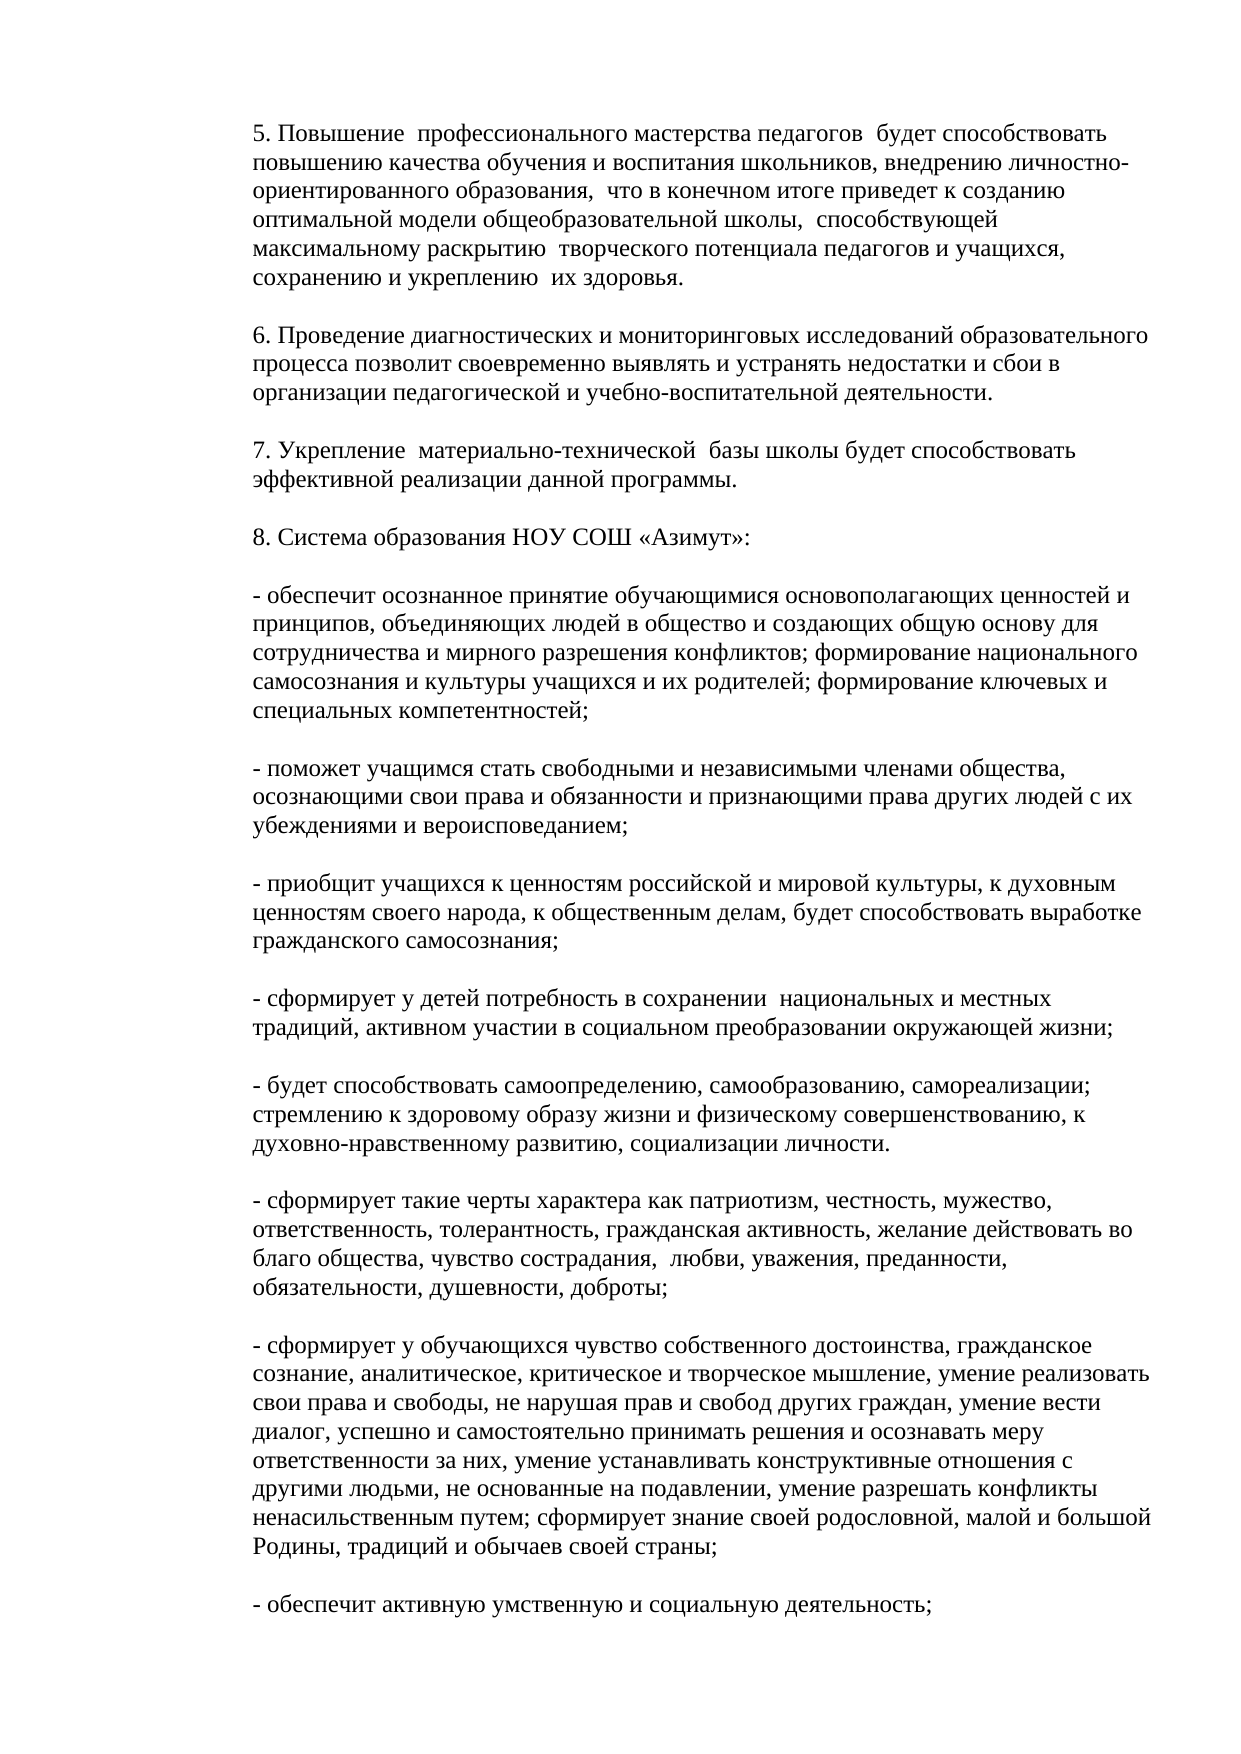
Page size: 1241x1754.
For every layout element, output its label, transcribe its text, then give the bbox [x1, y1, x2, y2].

text - приобщит учащихся к ценностям российской и мировой культуры, к духовным ценностям своего народа, к общественным делам, будет способствовать выработке гражданского самосознания; [252, 868, 1152, 954]
text - обеспечит активную умственную и социальную деятельность; [252, 1589, 1152, 1618]
text 7. Укрепление материально-технической базы школы будет способствовать эффективной реализации данной программы. [252, 435, 1152, 493]
text - сформирует такие черты характера как патриотизм, честность, мужество, ответственность, толерантность, гражданская активность, желание действовать во благо общества, чувство сострадания, любви, уважения, преданности, обязательности, душевности, доброты; [252, 1186, 1152, 1301]
text - сформирует у детей потребность в сохранении национальных и местных традиций, активном участии в социальном преобразовании окружающей жизни; [252, 983, 1152, 1041]
text 6. Проведение диагностических и мониторинговых исследований образовательного процесса позволит своевременно выявлять и устранять недостатки и сбои в организации педагогической и учебно-воспитательной деятельности. [252, 320, 1152, 406]
text 5. Повышение профессионального мастерства педагогов будет способствовать повышению качества обучения и воспитания школьников, внедрению личностно-ориентированного образования, что в конечном итоге приведет к созданию оптимальной модели общеобразовательной школы, способствующей максимальному раскрытию творческого потенциала педагогов и учащихся, сохранению и укреплению их здоровья. [252, 118, 1152, 291]
text - будет способствовать самоопределению, самообразованию, самореализации; стремлению к здоровому образу жизни и физическому совершенствованию, к духовно-нравственному развитию, социализации личности. [252, 1070, 1152, 1156]
text - обеспечит осознанное принятие обучающимися основополагающих ценностей и принципов, объединяющих людей в общество и создающих общую основу для сотрудничества и мирного разрешения конфликтов; формирование национального самосознания и культуры учащихся и их родителей; формирование ключевых и специальных компетентностей; [252, 580, 1152, 723]
text 8. Система образования НОУ СОШ «Азимут»: [252, 522, 1152, 551]
text - поможет учащимся стать свободными и независимыми членами общества, осознающими свои права и обязанности и признающими права других людей с их убеждениями и вероисповеданием; [252, 753, 1152, 839]
text - сформирует у обучающихся чувство собственного достоинства, гражданское сознание, аналитическое, критическое и творческое мышление, умение реализовать свои права и свободы, не нарушая прав и свобод других граждан, умение вести диалог, успешно и самостоятельно принимать решения и осознавать меру ответственности за них, умение устанавливать конструктивные отношения с другими людьми, не основанные на подавлении, умение разрешать конфликты ненасильственным путем; сформирует знание своей родословной, малой и большой Родины, традиций и обычаев своей страны; [252, 1330, 1152, 1560]
